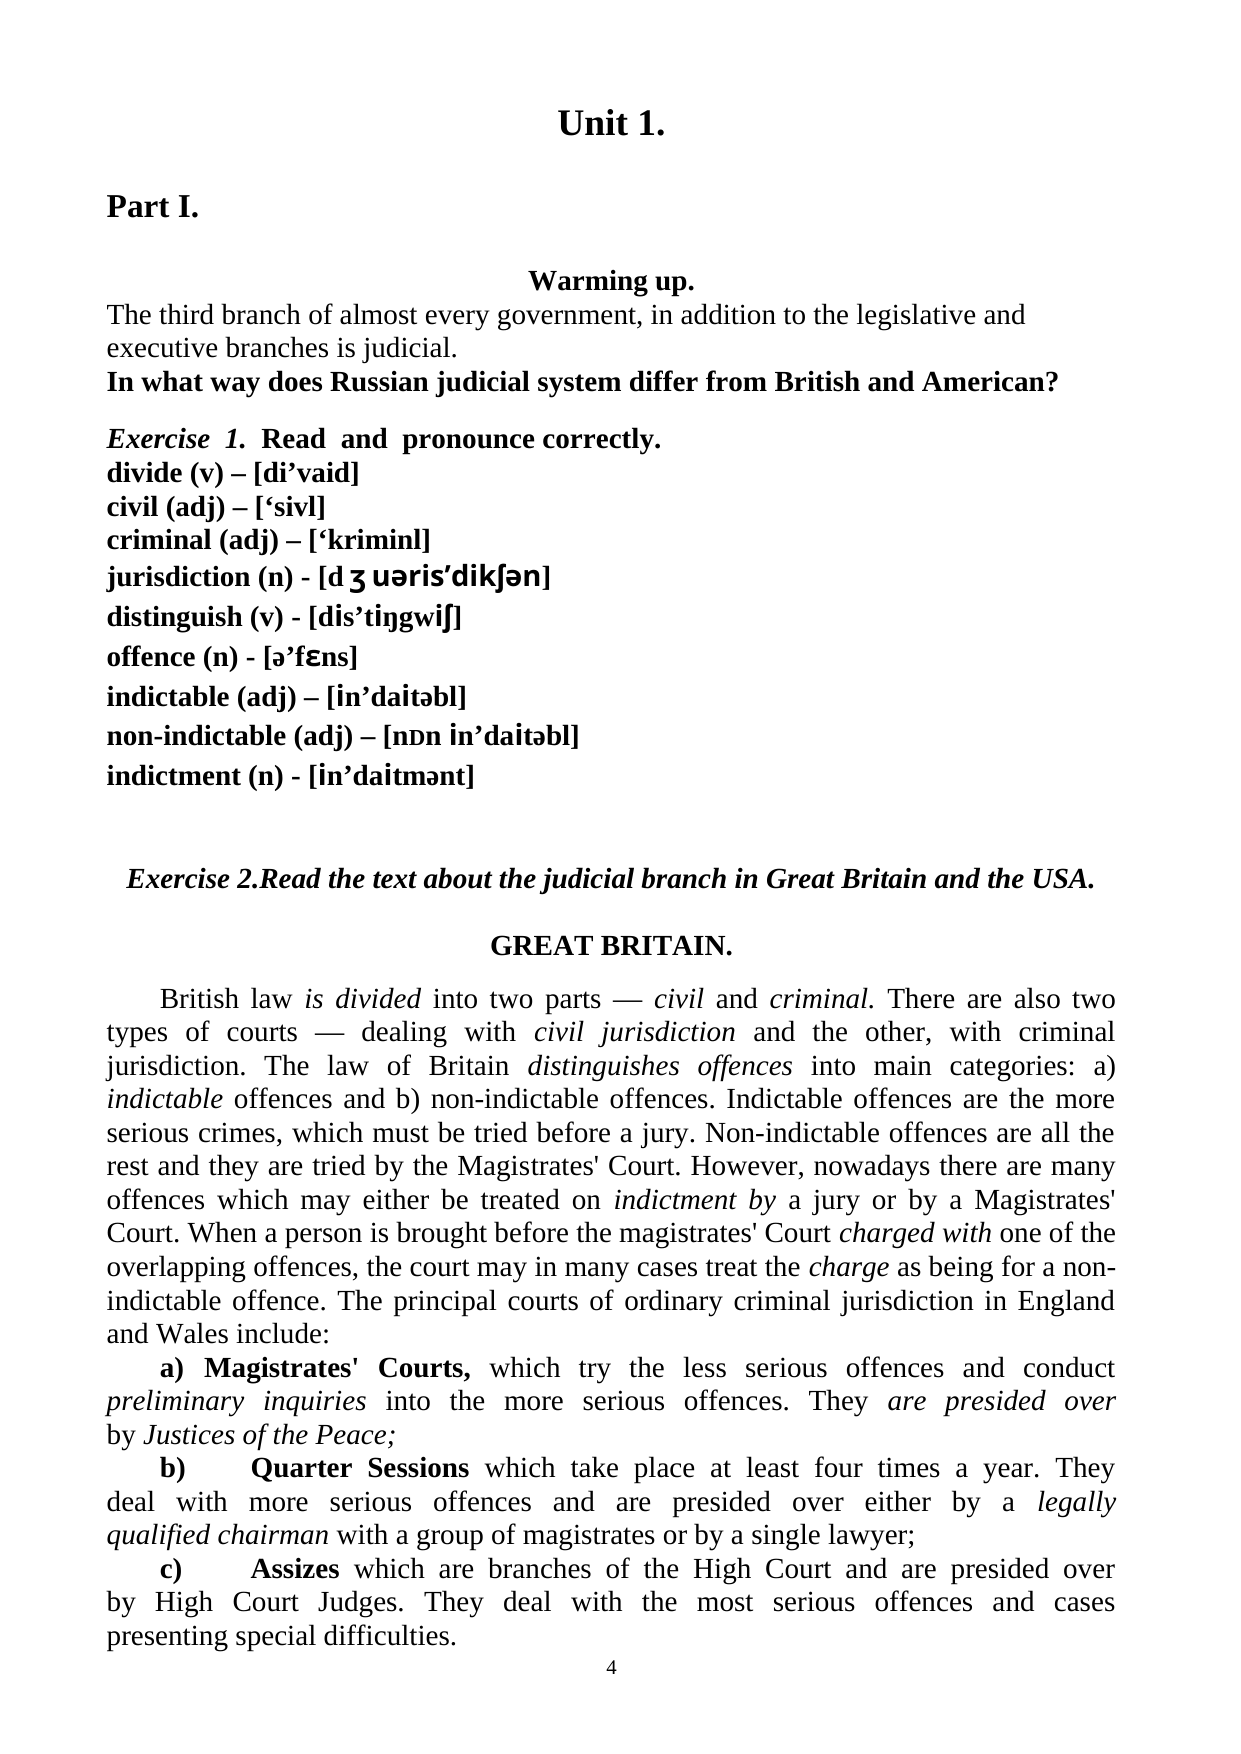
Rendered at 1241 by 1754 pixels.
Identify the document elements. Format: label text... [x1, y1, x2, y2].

text In what way does Russian judicial system differ from British and American? [106, 364, 1116, 397]
text . [106, 928, 1116, 962]
text Exercise 2.Read the text about the judicial branch in Great Britain and the USA. [106, 861, 1116, 894]
text jurisdiction (n) - [d ʒ uəris’dikʃən] [106, 556, 1116, 595]
text Warming up. [106, 263, 1116, 297]
text distinguish (v) - [dis’tiŋgwiʃ] [106, 595, 1116, 635]
list Magistrates' Courts, which try the less serious offences and conduct preliminary inquiries into the more serious offences. They are presided over by Justices of the Peace; [106, 1350, 1116, 1450]
text British law is divided into two parts — civil and criminal. There are also two types of courts — dealing with civil jurisdiction and the other, with criminal jurisdiction. The law of distinguishes offences into main categories: a) indictable offences and b) non-indictable offences. Indictable offences are the more serious crimes, which must be tried before a jury. Non-indictable offences are all the rest and they are tried by the Magistrates' Court. However, nowadays there are many offences which may either be treated on indictment by a jury or by a Magistrates' Court. When a person is brought before the magistrates' Court charged with one of the overlapping offences, the court may in many cases treat the charge as being for a non-indictable offence. The principal courts of ordinary criminal jurisdiction in and include: [106, 981, 1116, 1350]
list Assizes which are branches of the High Court and are presided over by High Court Judges. They deal with the most serious offences and cases presenting special difficulties. [106, 1551, 1116, 1652]
text offence (n) - [ə’fɛns] [106, 635, 1116, 675]
text non-indictable (adj) – [nDn in’daitəbl] [106, 714, 1116, 754]
text divide (v) – [di’vaid] [106, 455, 1116, 489]
text The third branch of almost every government, in addition to the legislative and executive branches is judicial. [106, 297, 1116, 364]
text civil (adj) – [‘sivl] [106, 489, 1116, 522]
text Exercise 1. Read and pronounce correctly. [106, 422, 1116, 455]
text criminal (adj) – [‘kriminl] [106, 522, 1116, 556]
text Unit 1. [106, 100, 1116, 143]
text Part I. [106, 187, 1116, 225]
list Quarter Sessions which take place at least four times a year. They deal with more serious offences and are presided over either by a legally qualified chairman with a group of magistrates or by a single lawyer; [106, 1450, 1116, 1551]
text indictment (n) - [in’daitmənt] [106, 754, 1116, 794]
text indictable (adj) – [in’daitəbl] [106, 675, 1116, 714]
